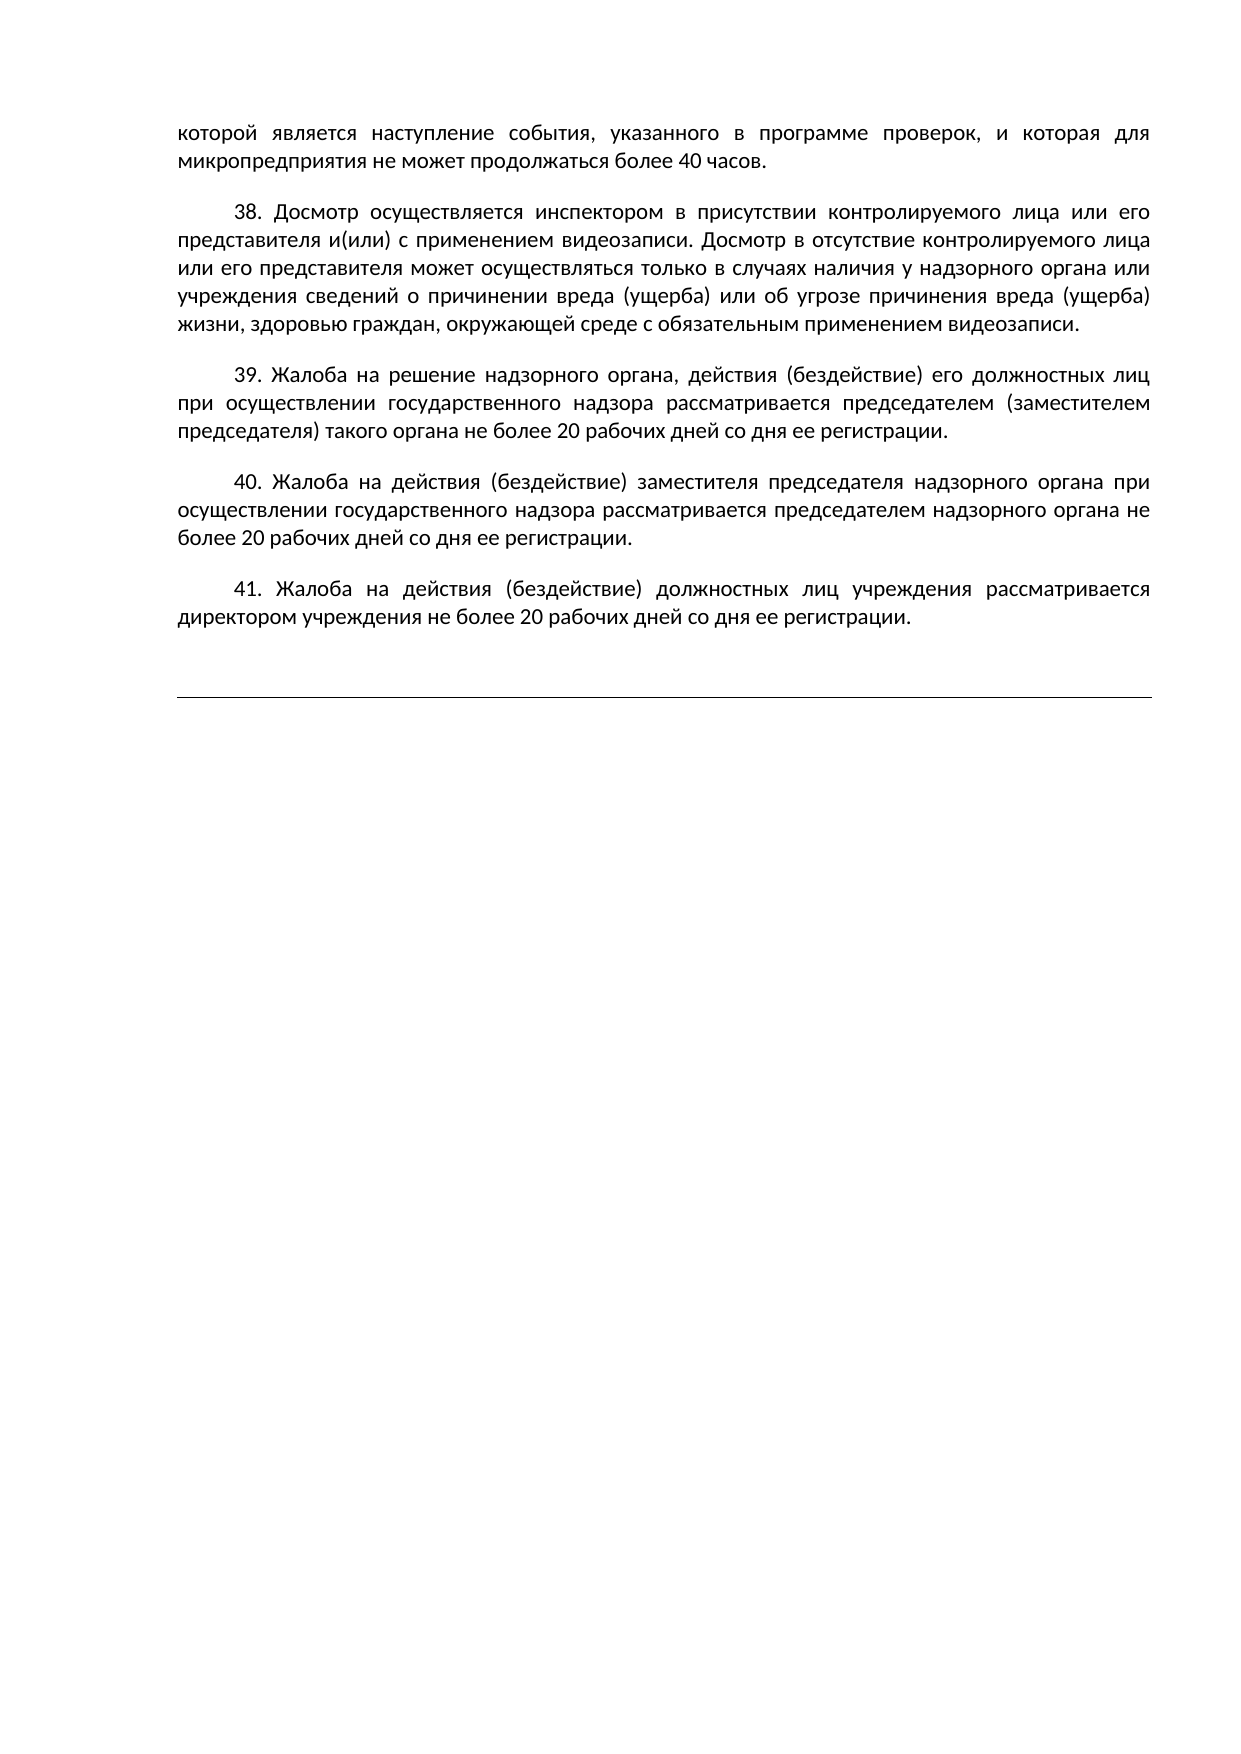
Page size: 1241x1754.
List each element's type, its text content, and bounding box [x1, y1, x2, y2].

text 39. Жалоба на решение надзорного органа, действия (бездействие) его должностных лиц при осуществлении государственного надзора рассматривается председателем (заместителем председателя) такого органа не более 20 рабочих дней со дня ее регистрации. [177, 360, 1152, 444]
text 40. Жалоба на действия (бездействие) заместителя председателя надзорного органа при осуществлении государственного надзора рассматривается председателем надзорного органа не более 20 рабочих дней со дня ее регистрации. [177, 467, 1152, 551]
text 38. Досмотр осуществляется инспектором в присутствии контролируемого лица или его представителя и(или) с применением видеозаписи. Досмотр в отсутствие контролируемого лица или его представителя может осуществляться только в случаях наличия у надзорного органа или учреждения сведений о причинении вреда (ущерба) или об угрозе причинения вреда (ущерба) жизни, здоровью граждан, окружающей среде с обязательным применением видеозаписи. [177, 197, 1152, 337]
text 41. Жалоба на действия (бездействие) должностных лиц учреждения рассматривается директором учреждения не более 20 рабочих дней со дня ее регистрации. [177, 574, 1152, 630]
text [177, 118, 1152, 174]
